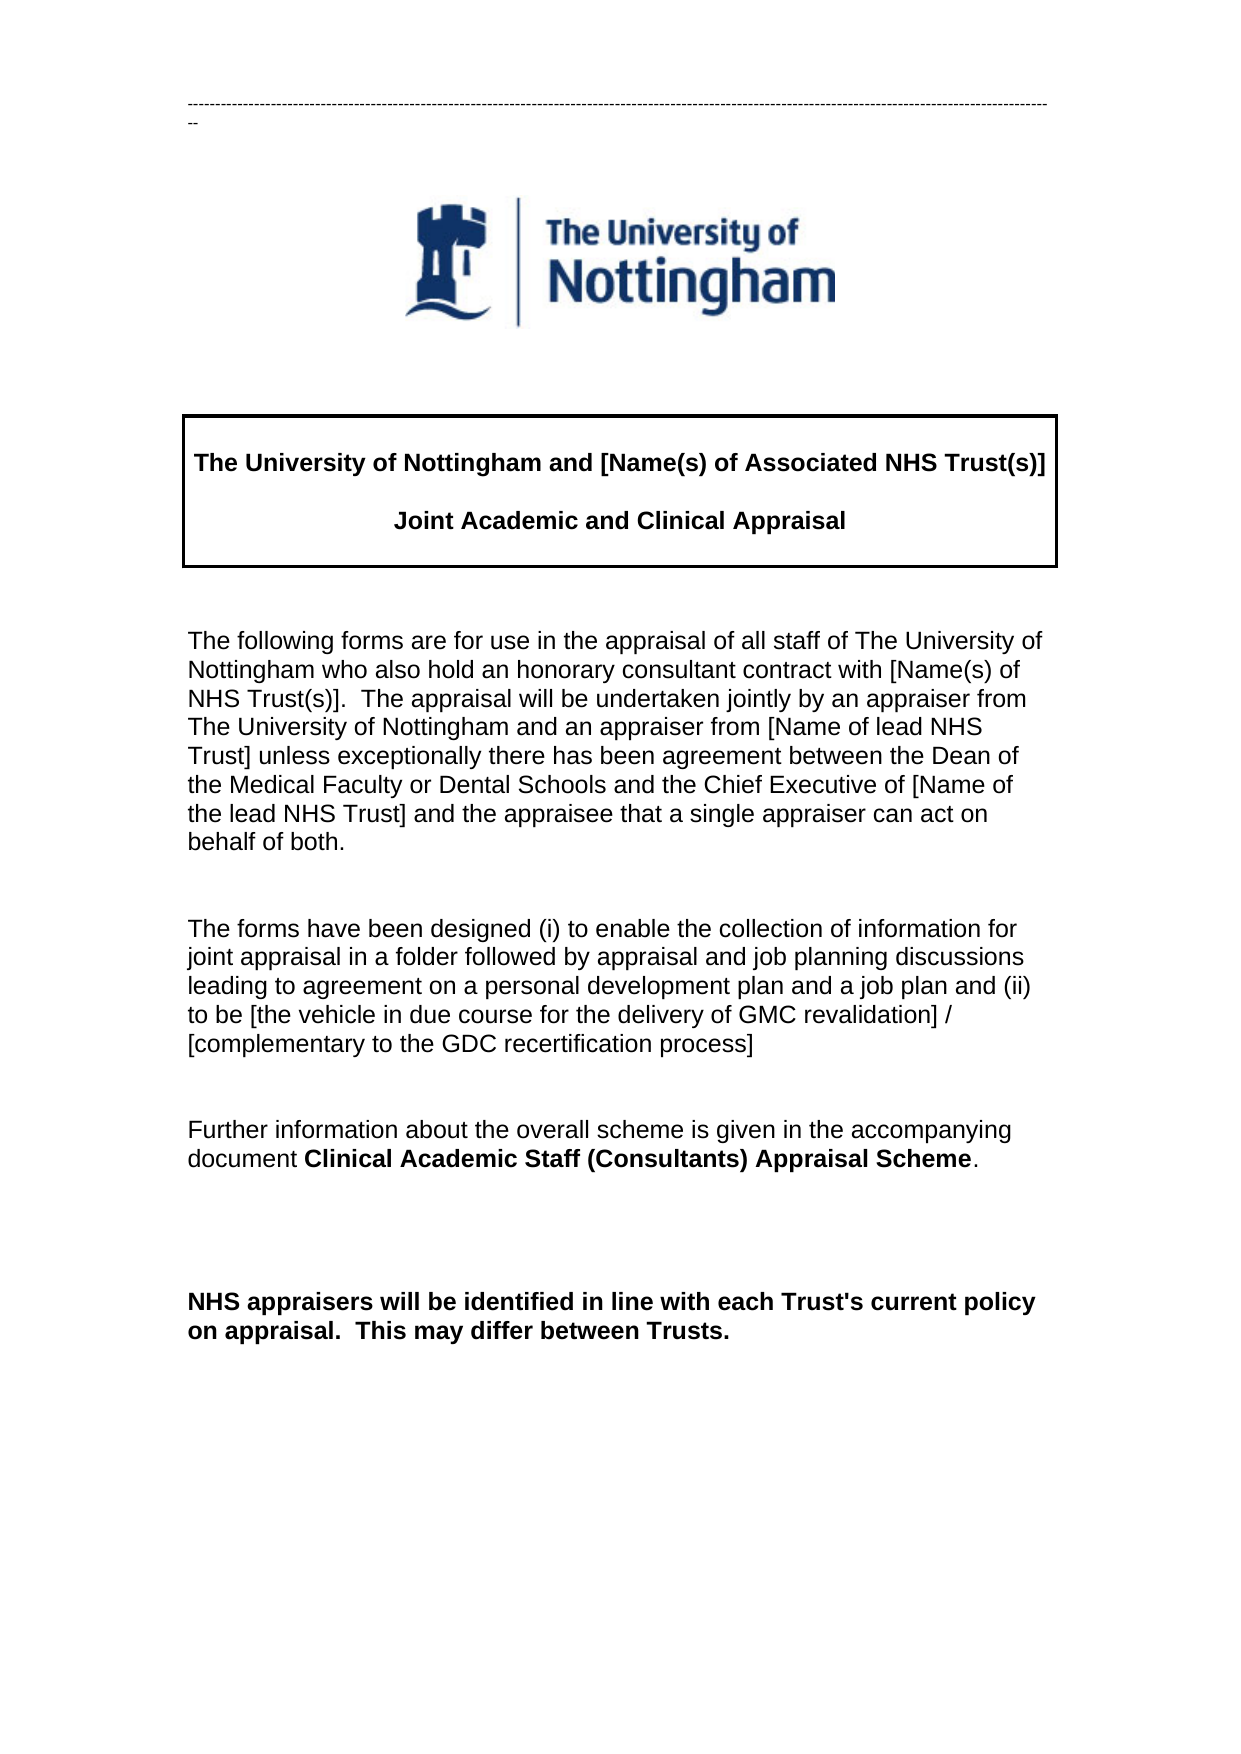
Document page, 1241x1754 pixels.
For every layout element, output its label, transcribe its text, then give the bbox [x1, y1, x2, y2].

text Further information about the overall scheme is given in the accompanying document Clinical Academic Staff (Consultants) Appraisal Scheme. [187, 1115, 1053, 1172]
text The following forms are for use in the appraisal of all staff of The University of Nottingham who also hold an honorary consultant contract with [Name(s) of NHS Trust(s)]. The appraisal will be undertaken jointly by an appraiser from The University of Nottingham and an appraiser from [Name of lead NHS Trust] unless exceptionally there has been agreement between the Dean of the Medical Faculty or Dental Schools and the Chief Executive of [Name of the lead NHS Trust] and the appraisee that a single appraiser can act on behalf of both. [187, 626, 1053, 856]
picture [405, 195, 835, 329]
text Joint Academic and Clinical Appraisal [187, 506, 1053, 534]
text The University of Nottingham and [Name(s) of Associated NHS Trust(s)] [187, 448, 1053, 477]
text The forms have been designed (i) to enable the collection of information for joint appraisal in a folder followed by appraisal and job planning discussions leading to agreement on a personal development plan and a job plan and (ii) to be [the vehicle in due course for the delivery of GMC revalidation] / [complementary to the GDC recertification process] [187, 913, 1053, 1057]
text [187, 1287, 1053, 1345]
